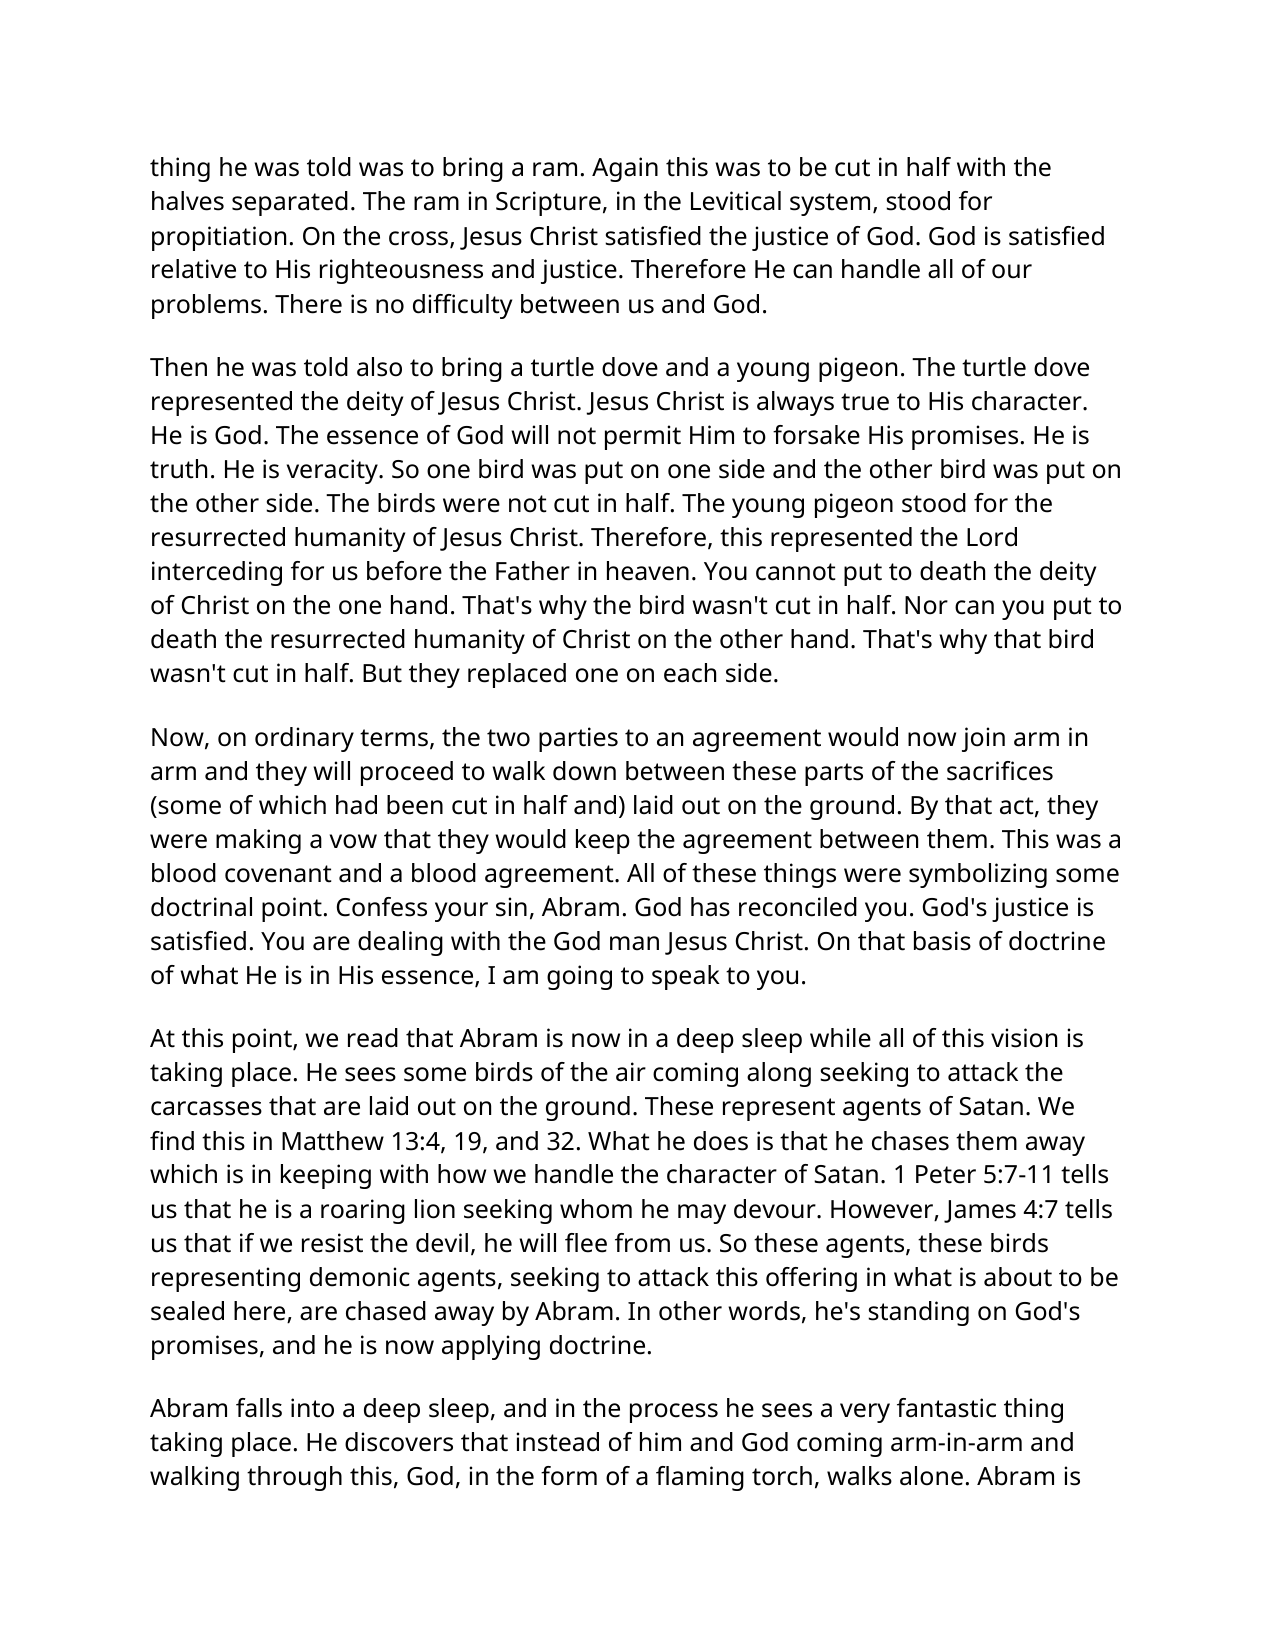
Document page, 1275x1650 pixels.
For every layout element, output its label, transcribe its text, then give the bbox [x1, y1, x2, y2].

text Then he was told also to bring a turtle dove and a young pigeon. The turtle dove represented the deity of Jesus Christ. Jesus Christ is always true to His character. He is God. The essence of God will not permit Him to forsake His promises. He is truth. He is veracity. So one bird was put on one side and the other bird was put on the other side. The birds were not cut in half. The young pigeon stood for the resurrected humanity of Jesus Christ. Therefore, this represented the Lord interceding for us before the Father in heaven. You cannot put to death the deity of Christ on the one hand. That's why the bird wasn't cut in half. Nor can you put to death the resurrected humanity of Christ on the other hand. That's why that bird wasn't cut in half. But they replaced one on each side. [150, 349, 1125, 690]
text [150, 1391, 1125, 1493]
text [150, 150, 1125, 320]
text At this point, we read that Abram is now in a deep sleep while all of this vision is taking place. He sees some birds of the air coming along seeking to attack the carcasses that are laid out on the ground. These represent agents of Satan. We find this in Matthew 13:4, 19, and 32. What he does is that he chases them away which is in keeping with how we handle the character of Satan. 1 Peter 5:7-11 tells us that he is a roaring lion seeking whom he may devour. However, James 4:7 tells us that if we resist the devil, he will flee from us. So these agents, these birds representing demonic agents, seeking to attack this offering in what is about to be sealed here, are chased away by Abram. In other words, he's standing on God's promises, and he is now applying doctrine. [150, 1021, 1125, 1362]
text Now, on ordinary terms, the two parties to an agreement would now join arm in arm and they will proceed to walk down between these parts of the sacrifices (some of which had been cut in half and) laid out on the ground. By that act, they were making a vow that they would keep the agreement between them. This was a blood covenant and a blood agreement. All of these things were symbolizing some doctrinal point. Confess your sin, Abram. God has reconciled you. God's justice is satisfied. You are dealing with the God man Jesus Christ. On that basis of doctrine of what He is in His essence, I am going to speak to you. [150, 719, 1125, 992]
